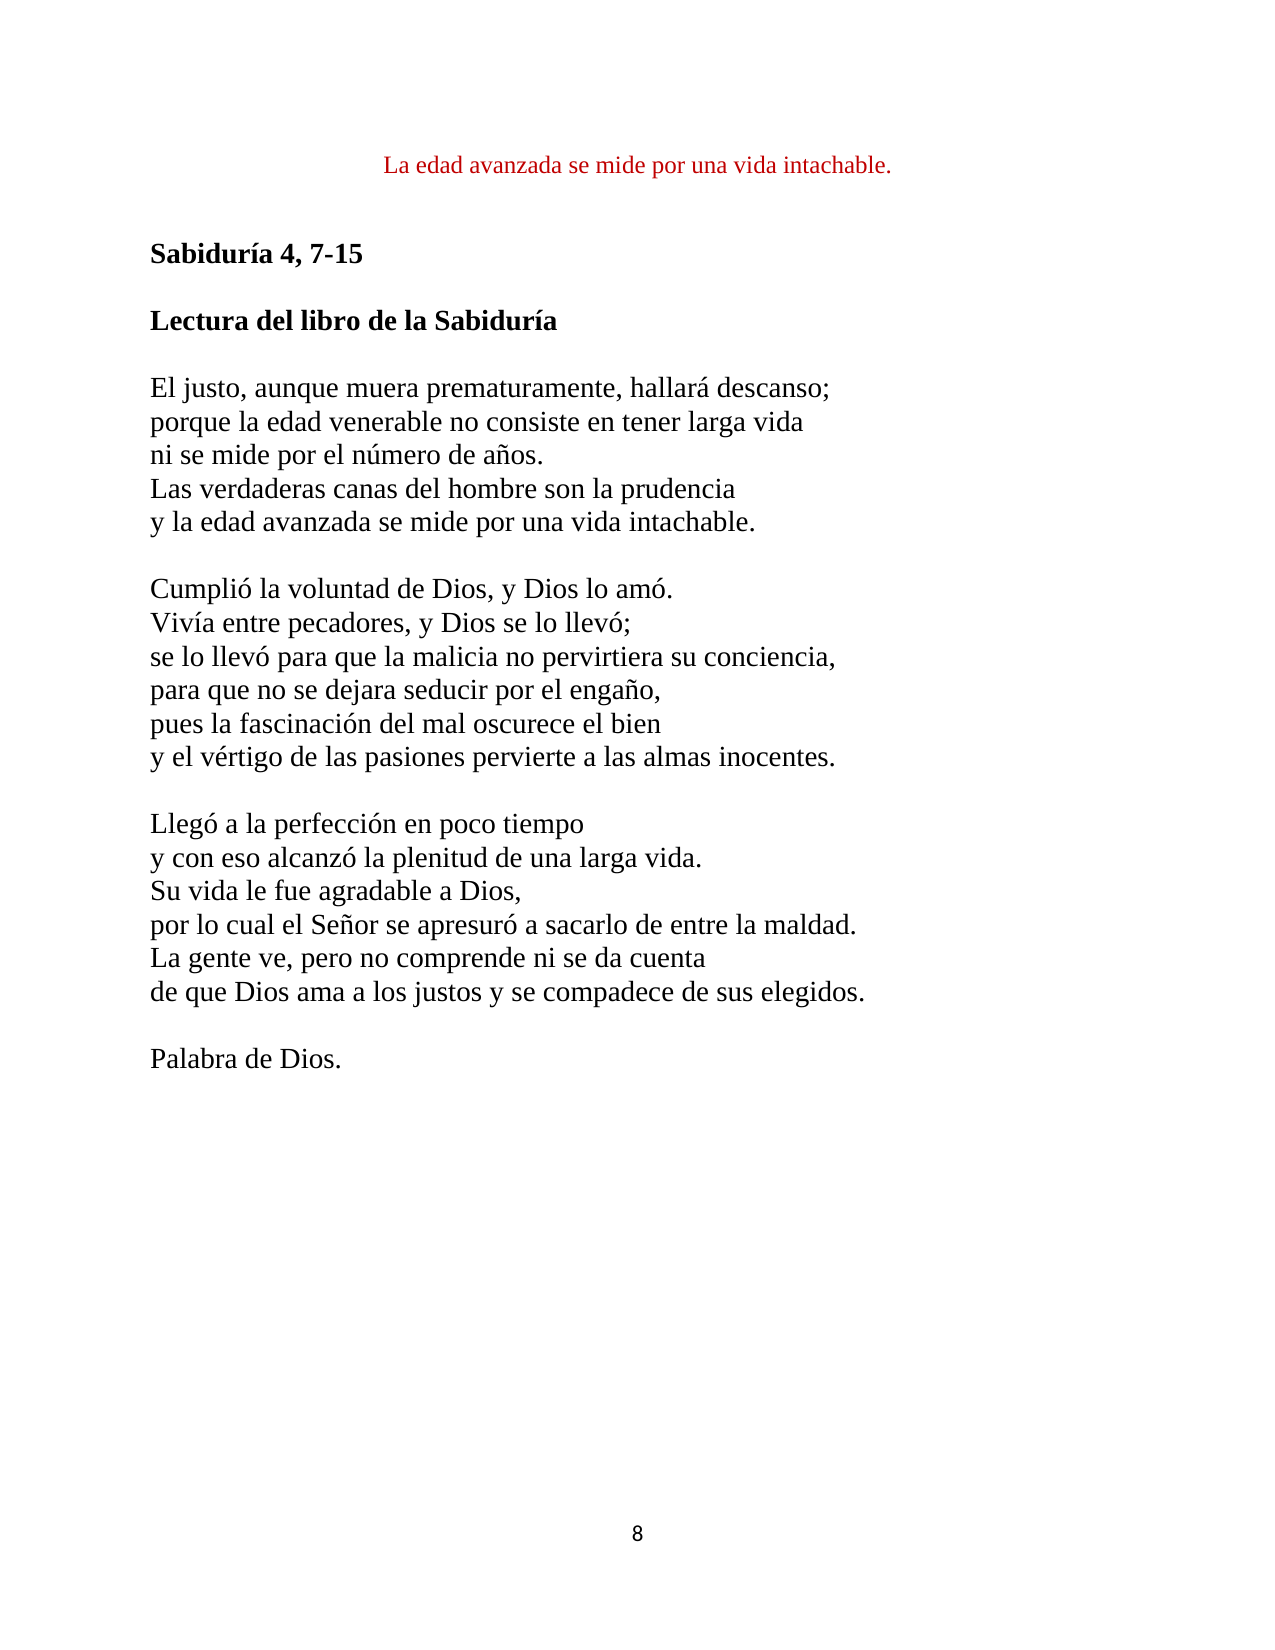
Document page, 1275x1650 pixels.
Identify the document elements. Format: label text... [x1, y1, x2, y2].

text Palabra de Dios. [150, 1041, 1125, 1075]
text se lo llevó para que la malicia no pervirtiera su conciencia, [150, 639, 1125, 672]
text porque la edad venerable no consiste en tener larga vida [150, 404, 1125, 437]
text Su vida le fue agradable a Dios, [150, 873, 1125, 907]
text El justo, aunque muera prematuramente, hallará descanso; [150, 370, 1125, 404]
text por lo cual el Señor se apresuró a sacarlo de entre la maldad. [150, 907, 1125, 941]
text Sabiduría 4, 7-15 [150, 236, 1125, 270]
text Vivía entre pecadores, y Dios se lo llevó; [150, 605, 1125, 639]
text Llegó a la perfección en poco tiempo [150, 806, 1125, 840]
text Las verdaderas canas del hombre son la prudencia [150, 471, 1125, 504]
text y la edad avanzada se mide por una vida intachable. [150, 504, 1125, 538]
text ni se mide por el número de años. [150, 437, 1125, 471]
text pues la fascinación del mal oscurece el bien [150, 706, 1125, 739]
text de que Dios ama a los justos y se compadece de sus elegidos. [150, 974, 1125, 1008]
text Cumplió la voluntad de Dios, y Dios lo amó. [150, 572, 1125, 605]
text La edad avanzada se mide por una vida intachable. [150, 150, 1125, 179]
text para que no se dejara seducir por el engaño, [150, 672, 1125, 706]
text y el vértigo de las pasiones pervierte a las almas inocentes. [150, 739, 1125, 773]
text Lectura del libro de la Sabiduría [150, 303, 1125, 337]
text y con eso alcanzó la plenitud de una larga vida. [150, 840, 1125, 873]
text La gente ve, pero no comprende ni se da cuenta [150, 941, 1125, 974]
